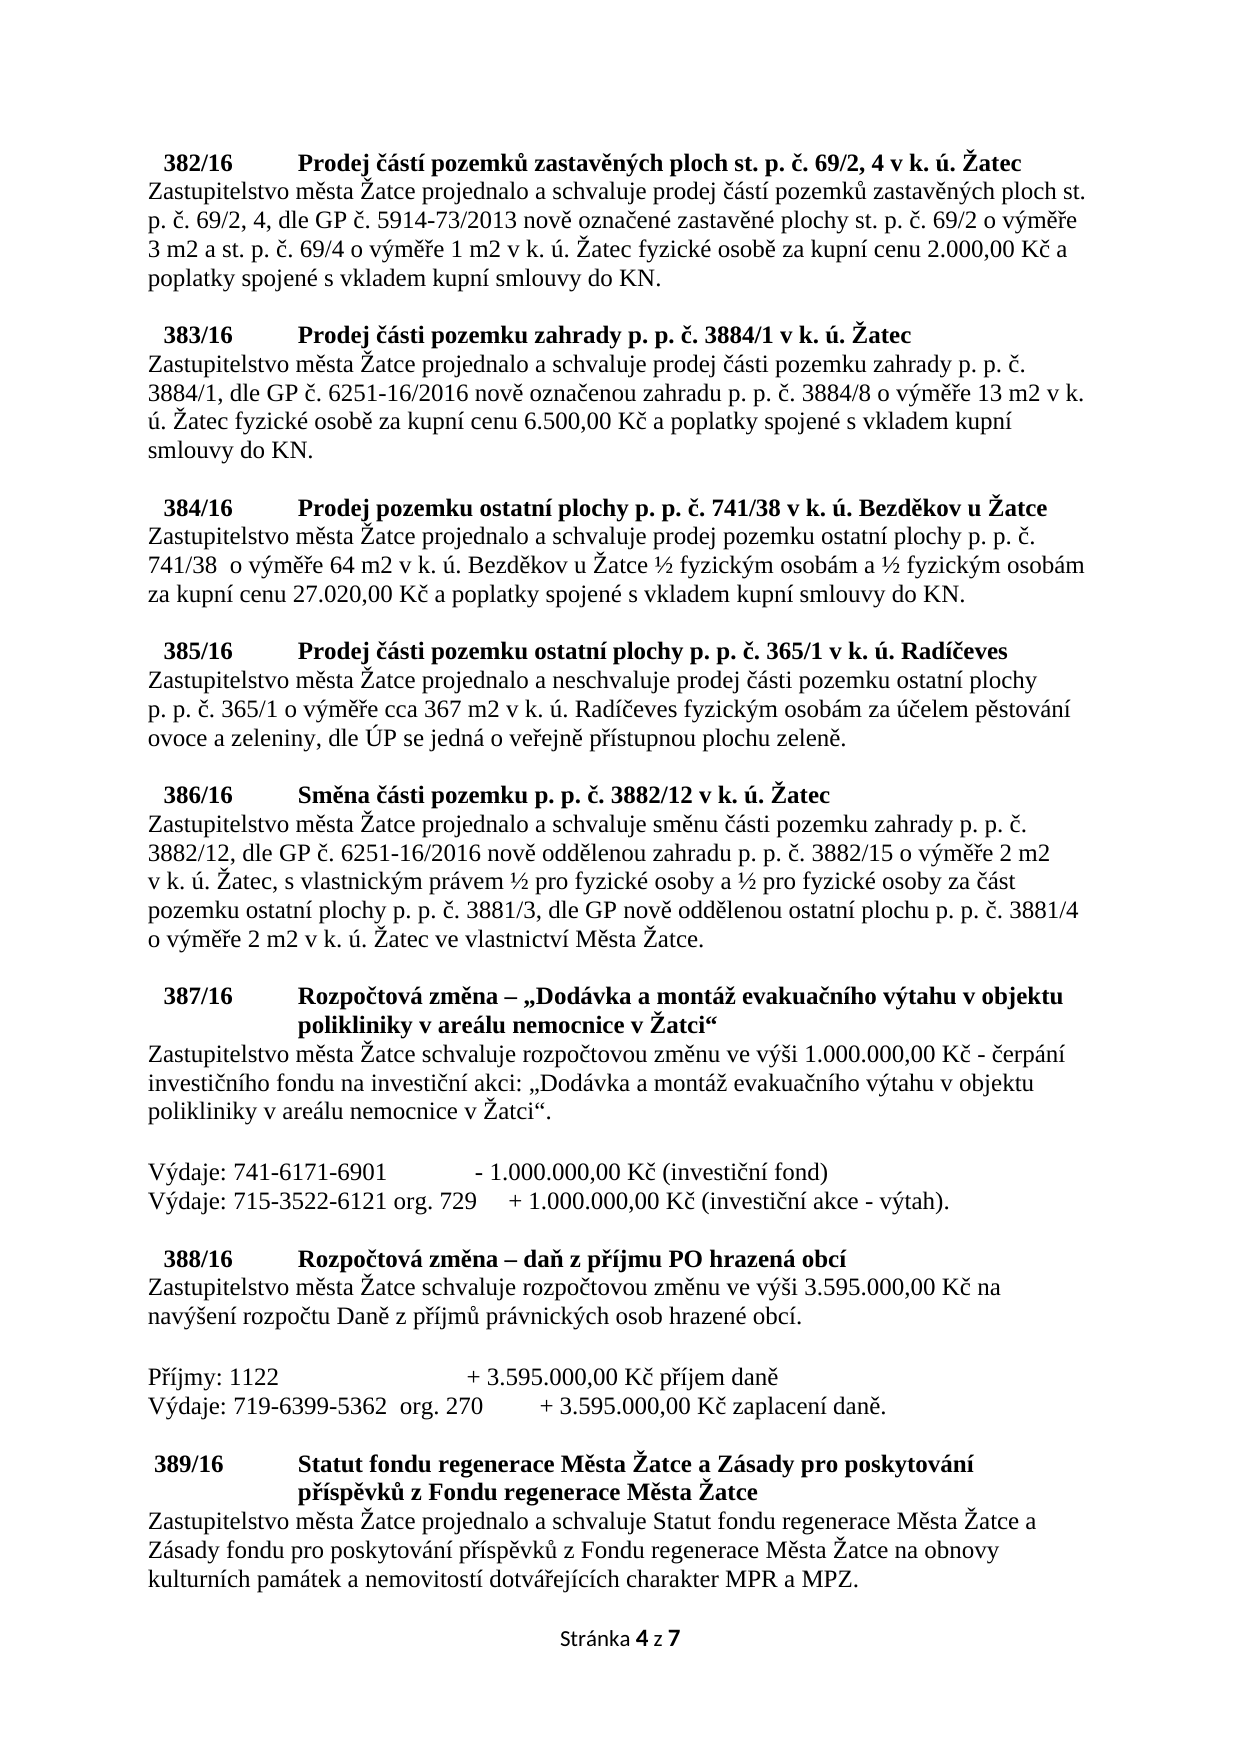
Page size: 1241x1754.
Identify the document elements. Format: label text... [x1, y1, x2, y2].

text polikliniky v areálu nemocnice v Žatci“ [148, 1010, 1093, 1039]
text 388/16 Rozpočtová změna – daň z příjmu PO hrazená obcí [148, 1244, 1093, 1272]
text p. p. č. 365/1 o výměře cca 367 m2 v k. ú. Radíčeves fyzickým osobám za účelem pěstování ovoce a zeleniny, dle ÚP se jedná o veřejně přístupnou plochu zeleně. [148, 694, 1093, 751]
text 385/16 Prodej části pozemku ostatní plochy p. p. č. 365/1 v k. ú. Radíčeves [148, 636, 1093, 665]
text v k. ú. Žatec, s vlastnickým právem ½ pro fyzické osoby a ½ pro fyzické osoby za část pozemku ostatní plochy p. p. č. 3881/3, dle GP nově oddělenou ostatní plochu p. p. č. 3881/4 o výměře 2 m2 v k. ú. Žatec ve vlastnictví Města Žatce. [148, 866, 1093, 953]
text 382/16 Prodej částí pozemků zastavěných ploch st. p. č. 69/2, 4 v k. ú. Žatec [148, 148, 1093, 176]
text Zastupitelstvo města Žatce projednalo a neschvaluje prodej části pozemku ostatní plochy [148, 665, 1093, 694]
text 383/16 Prodej části pozemku zahrady p. p. č. 3884/1 v k. ú. Žatec [148, 320, 1093, 349]
text 384/16 Prodej pozemku ostatní plochy p. p. č. 741/38 v k. ú. Bezděkov u Žatce [148, 493, 1093, 521]
text Zastupitelstvo města Žatce projednalo a schvaluje směnu části pozemku zahrady p. p. č. [148, 809, 1093, 838]
text 3882/12, dle GP č. 6251-16/2016 nově oddělenou zahradu p. p. č. 3882/15 o výměře 2 m2 [148, 838, 1093, 866]
text 389/16 Statut fondu regenerace Města Žatce a Zásady pro poskytování [148, 1449, 1093, 1477]
text 386/16 Směna části pozemku p. p. č. 3882/12 v k. ú. Žatec [148, 780, 1093, 809]
text příspěvků z Fondu regenerace Města Žatce [148, 1477, 1093, 1506]
text 387/16 Rozpočtová změna – „Dodávka a montáž evakuačního výtahu v objektu [148, 981, 1093, 1010]
text Výdaje: 741-6171-6901 - 1.000.000,00 Kč (investiční fond) [148, 1157, 1093, 1186]
text Výdaje: 715-3522-6121 org. 729 + 1.000.000,00 Kč (investiční akce - výtah). [148, 1186, 1093, 1215]
text Zastupitelstvo města Žatce schvaluje rozpočtovou změnu ve výši 1.000.000,00 Kč - čerpání investičního fondu na investiční akci: „Dodávka a montáž evakuačního výtahu v objektu polikliniky v areálu nemocnice v Žatci“. [148, 1039, 1093, 1125]
text Zastupitelstvo města Žatce projednalo a schvaluje Statut fondu regenerace Města Žatce a [148, 1506, 1093, 1535]
text Zastupitelstvo města Žatce projednalo a schvaluje prodej části pozemku zahrady p. p. č. 3884/1, dle GP č. 6251-16/2016 nově označenou zahradu p. p. č. 3884/8 o výměře 13 m2 v k. ú. Žatec fyzické osobě za kupní cenu 6.500,00 Kč a poplatky spojené s vkladem kupní smlouvy do KN. [148, 349, 1093, 464]
text Výdaje: 719-6399-5362 org. 270 + 3.595.000,00 Kč zaplacení daně. [148, 1391, 1093, 1420]
text Zásady fondu pro poskytování příspěvků z Fondu regenerace Města Žatce na obnovy kulturních památek a nemovitostí dotvářejících charakter MPR a MPZ. [148, 1535, 1093, 1592]
text Příjmy: 1122 + 3.595.000,00 Kč příjem daně [148, 1362, 1093, 1391]
text Zastupitelstvo města Žatce schvaluje rozpočtovou změnu ve výši 3.595.000,00 Kč na navýšení rozpočtu Daně z příjmů právnických osob hrazené obcí. [148, 1272, 1093, 1330]
text Zastupitelstvo města Žatce projednalo a schvaluje prodej částí pozemků zastavěných ploch st. p. č. 69/2, 4, dle GP č. 5914-73/2013 nově označené zastavěné plochy st. p. č. 69/2 o výměře 3 m2 a st. p. č. 69/4 o výměře 1 m2 v k. ú. Žatec fyzické osobě za kupní cenu 2.000,00 Kč a poplatky spojené s vkladem kupní smlouvy do KN. [148, 176, 1093, 291]
text Zastupitelstvo města Žatce projednalo a schvaluje prodej pozemku ostatní plochy p. p. č. 741/38 o výměře 64 m2 v k. ú. Bezděkov u Žatce ½ fyzickým osobám a ½ fyzickým osobám za kupní cenu 27.020,00 Kč a poplatky spojené s vkladem kupní smlouvy do KN. [148, 521, 1093, 608]
